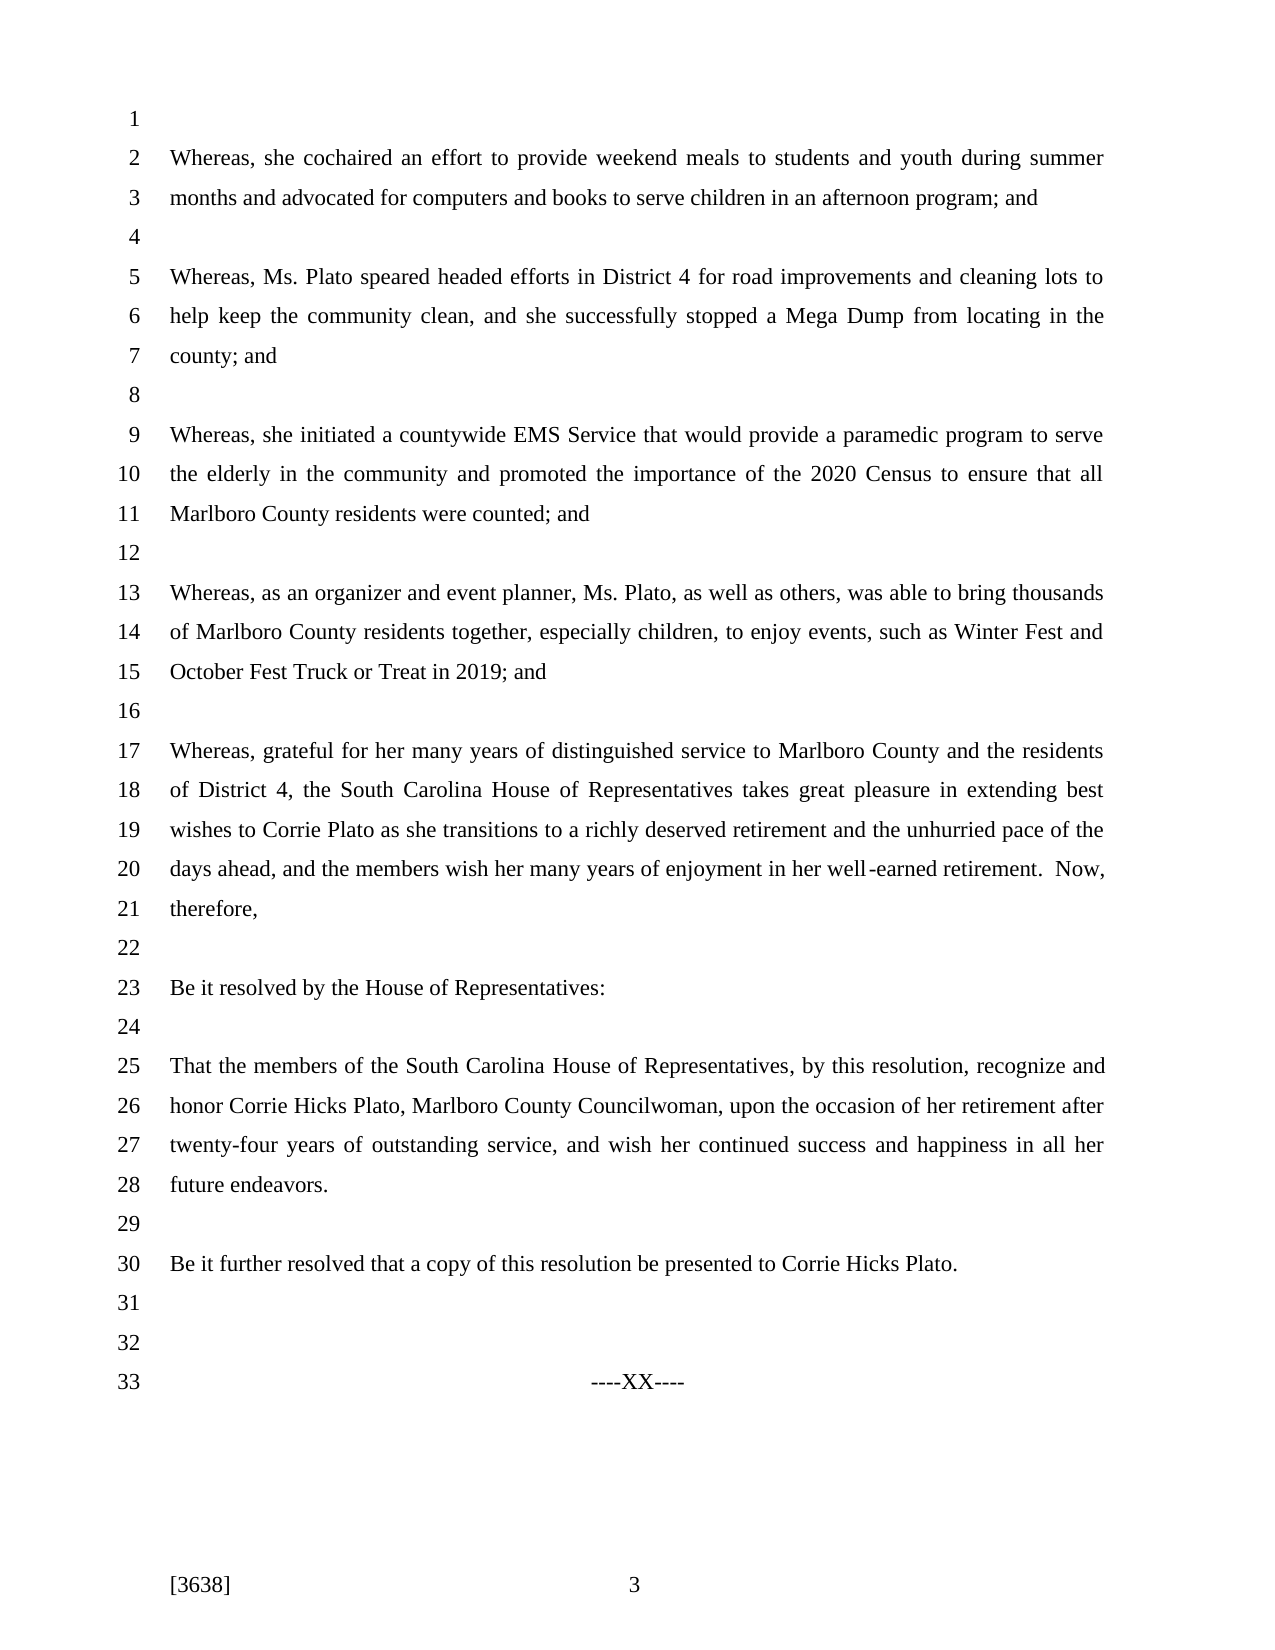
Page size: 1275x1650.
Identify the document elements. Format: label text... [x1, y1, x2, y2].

text Whereas, grateful for her many years of distinguished service to Marlboro County and the residents of District 4, the South Carolina House of Representatives takes great pleasure in extending best wishes to Corrie Plato as she transitions to a richly deserved retirement and the unhurried pace of the days ahead, and the members wish her many years of enjoyment in her well-earned retirement. Now, therefore, [169, 737, 1106, 921]
text Be it resolved by the : [169, 973, 1106, 1000]
text That the members of the South Carolina , by this resolution, recognize and honor Corrie Hicks Plato, Marlboro County Councilwoman, upon the occasion of her retirement after twenty-four years of outstanding service, and wish her continued success and happiness in all her future endeavors. [169, 1052, 1106, 1197]
text Whereas, Ms. Plato speared headed efforts in District 4 for road improvements and cleaning lots to help keep the community clean, and she successfully stopped a Mega Dump from locating in the county; and [169, 263, 1106, 368]
text Whereas, she initiated a countywide EMS Service that would provide a paramedic program to serve the elderly in the community and promoted the importance of the 2020 Census to ensure that all Marlboro County residents were counted; and [169, 421, 1106, 526]
text Be it further resolved that a copy of this resolution be presented to Corrie Hicks Plato. [169, 1250, 1106, 1276]
text Whereas, she cochaired an effort to provide weekend meals to students and youth during summer months and advocated for computers and books to serve children in an afternoon program; and [169, 144, 1106, 210]
text ----XX---- [169, 1368, 1106, 1395]
text Whereas, as an organizer and event planner, Ms. Plato, as well as others, was able to bring thousands of Marlboro County residents together, especially children, to enjoy events, such as Winter Fest and October Fest Truck or Treat in 2019; and [169, 579, 1106, 684]
